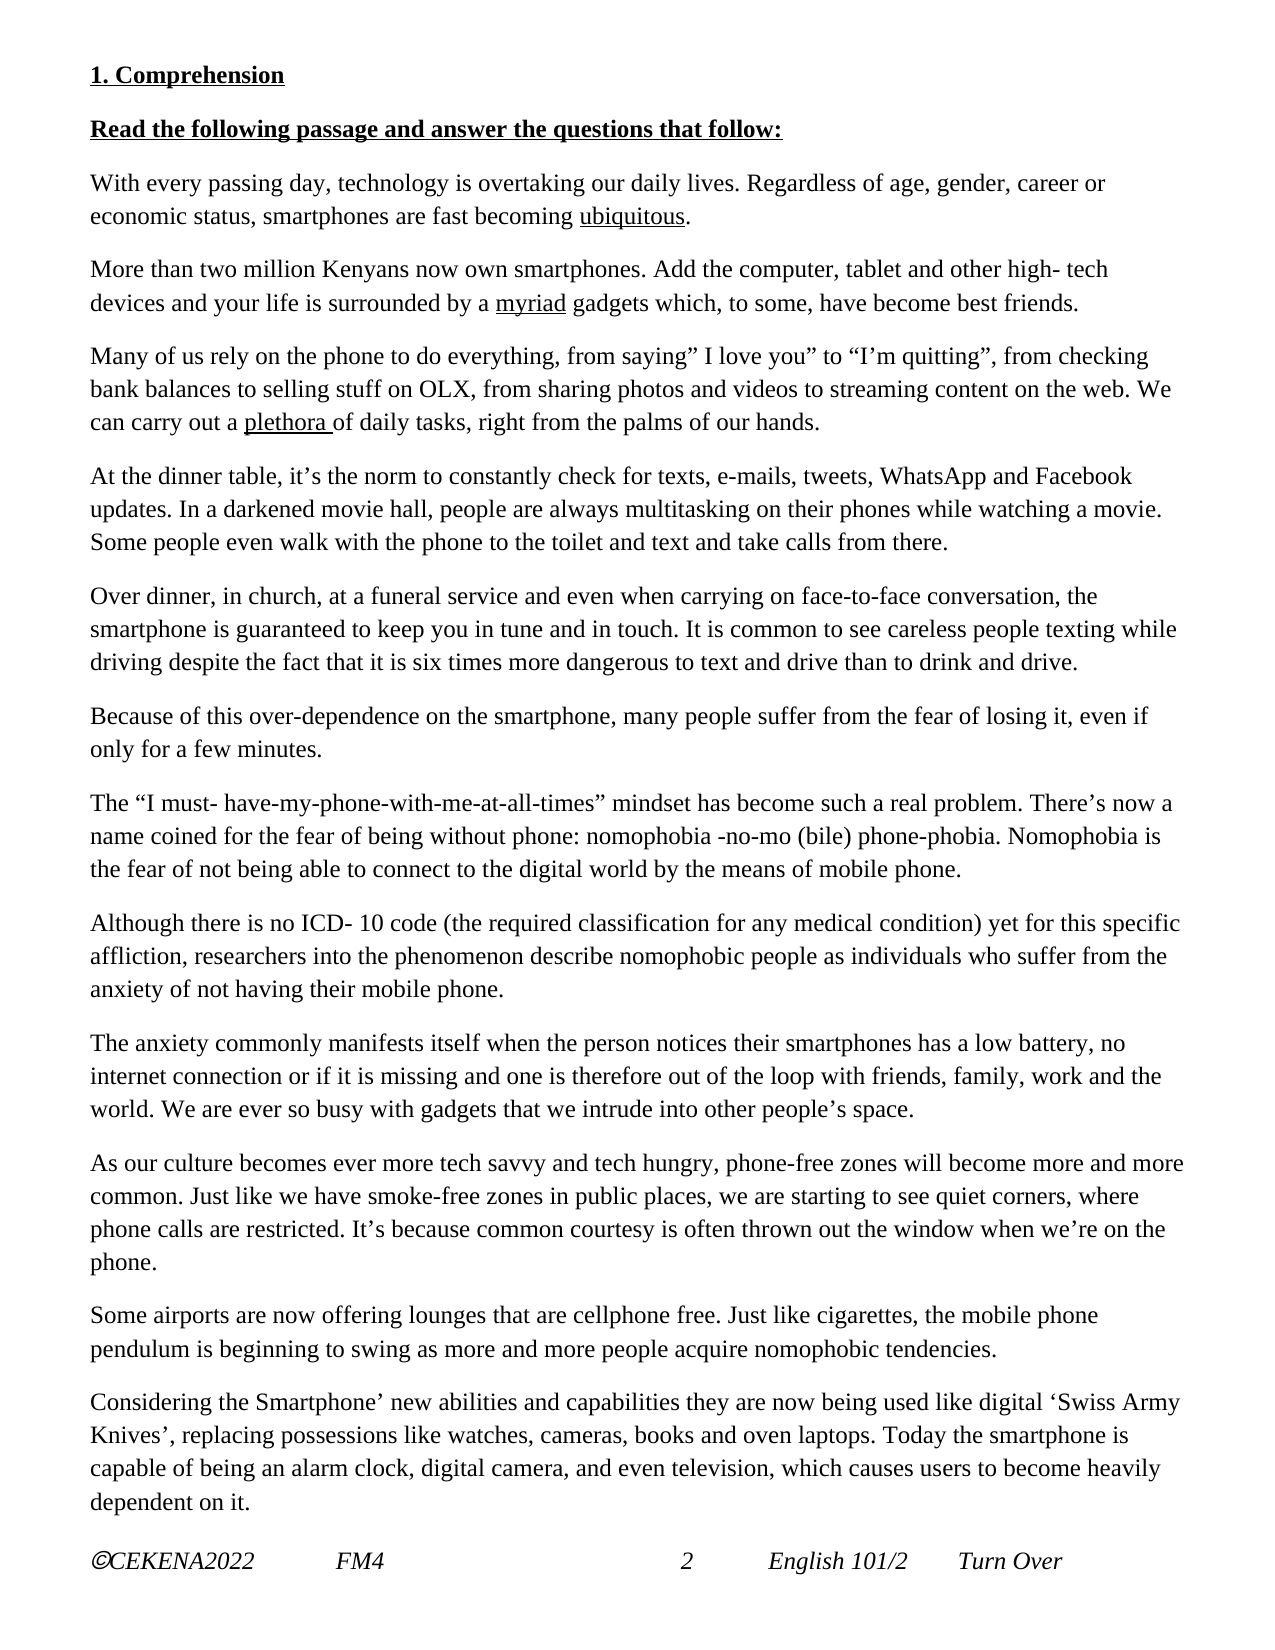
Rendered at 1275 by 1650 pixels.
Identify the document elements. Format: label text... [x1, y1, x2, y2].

text The “I must- have-my-phone-with-me-at-all-times” mindset has become such a real problem. There’s now a name coined for the fear of being without phone: nomophobia -no-mo (bile) phone-phobia. Nomophobia is the fear of not being able to connect to the digital world by the means of mobile phone. [90, 788, 1185, 883]
text Considering the Smartphone’ new abilities and capabilities they are now being used like digital ‘Swiss Army Knives’, replacing possessions like watches, cameras, books and oven laptops. Today the smartphone is capable of being an alarm clock, digital camera, and even television, which causes users to become heavily dependent on it. [90, 1387, 1185, 1515]
text Because of this over-dependence on the smartphone, many people suffer from the fear of losing it, even if only for a few minutes. [90, 701, 1185, 763]
text Some airports are now offering lounges that are cellphone free. Just like cigarettes, the mobile phone pendulum is beginning to swing as more and more people acquire nomophobic tendencies. [90, 1301, 1185, 1362]
text Over dinner, in church, at a funeral service and even when carrying on face-to-face conversation, the smartphone is guaranteed to keep you in tune and in touch. It is common to see careless people texting while driving despite the fact that it is six times more dangerous to text and drive than to drink and drive. [90, 581, 1185, 676]
text 1. Comprehension [90, 60, 1185, 89]
text Many of us rely on the phone to do everything, from saying” I love you” to “I’m quitting”, from checking bank balances to selling stuff on OLX, from sharing photos and videos to streaming content on the web. We can carry out a plethora of daily tasks, right from the palms of our hands. [90, 341, 1185, 436]
text More than two million Kenyans now own smartphones. Add the computer, tablet and other high- tech devices and your life is surrounded by a myriad gadgets which, to some, have become best friends. [90, 254, 1185, 316]
text The anxiety commonly manifests itself when the person notices their smartphones has a low battery, no internet connection or if it is missing and one is therefore out of the loop with friends, family, work and the world. We are ever so busy with gadgets that we intrude into other people’s space. [90, 1028, 1185, 1123]
text Although there is no ICD- 10 code (the required classification for any medical condition) yet for this specific affliction, researchers into the phenomenon describe nomophobic people as individuals who suffer from the anxiety of not having their mobile phone. [90, 908, 1185, 1003]
text At the dinner table, it’s the norm to constantly check for texts, e-mails, tweets, WhatsApp and Facebook updates. In a darkened movie hall, people are always multitasking on their phones while watching a movie. Some people even walk with the phone to the toilet and text and take calls from there. [90, 461, 1185, 556]
text Read the following passage and answer the questions that follow: [90, 114, 1185, 143]
text As our culture becomes ever more tech savvy and tech hungry, phone-free zones will become more and more common. Just like we have smoke-free zones in public places, we are starting to see quiet corners, where phone calls are restricted. It’s because common courtesy is often thrown out the window when we’re on the phone. [90, 1148, 1185, 1276]
text With every passing day, technology is overtaking our daily lives. Regardless of age, gender, career or economic status, smartphones are fast becoming ubiquitous. [90, 168, 1185, 229]
